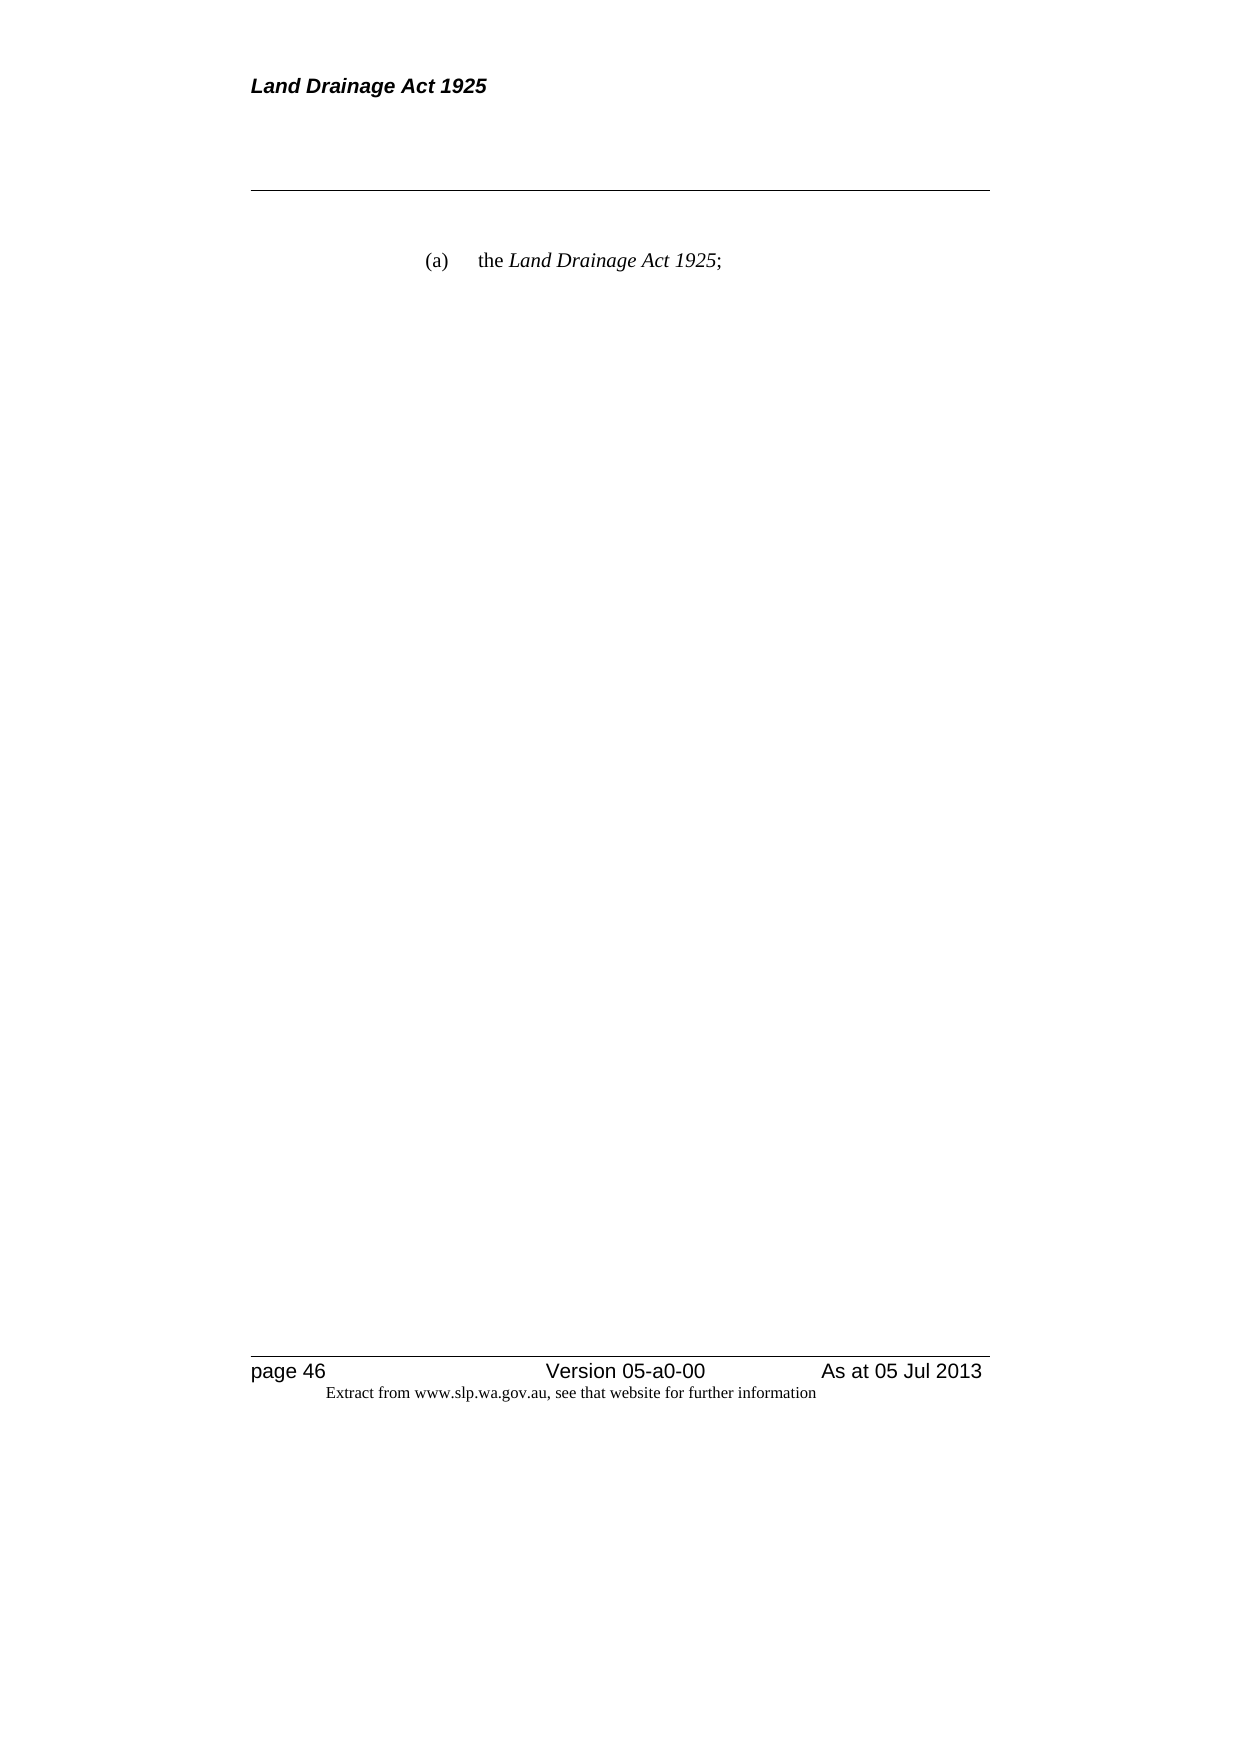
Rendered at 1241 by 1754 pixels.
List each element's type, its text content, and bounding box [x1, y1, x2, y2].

text (a) the Land Drainage Act 1925; [389, 247, 960, 272]
